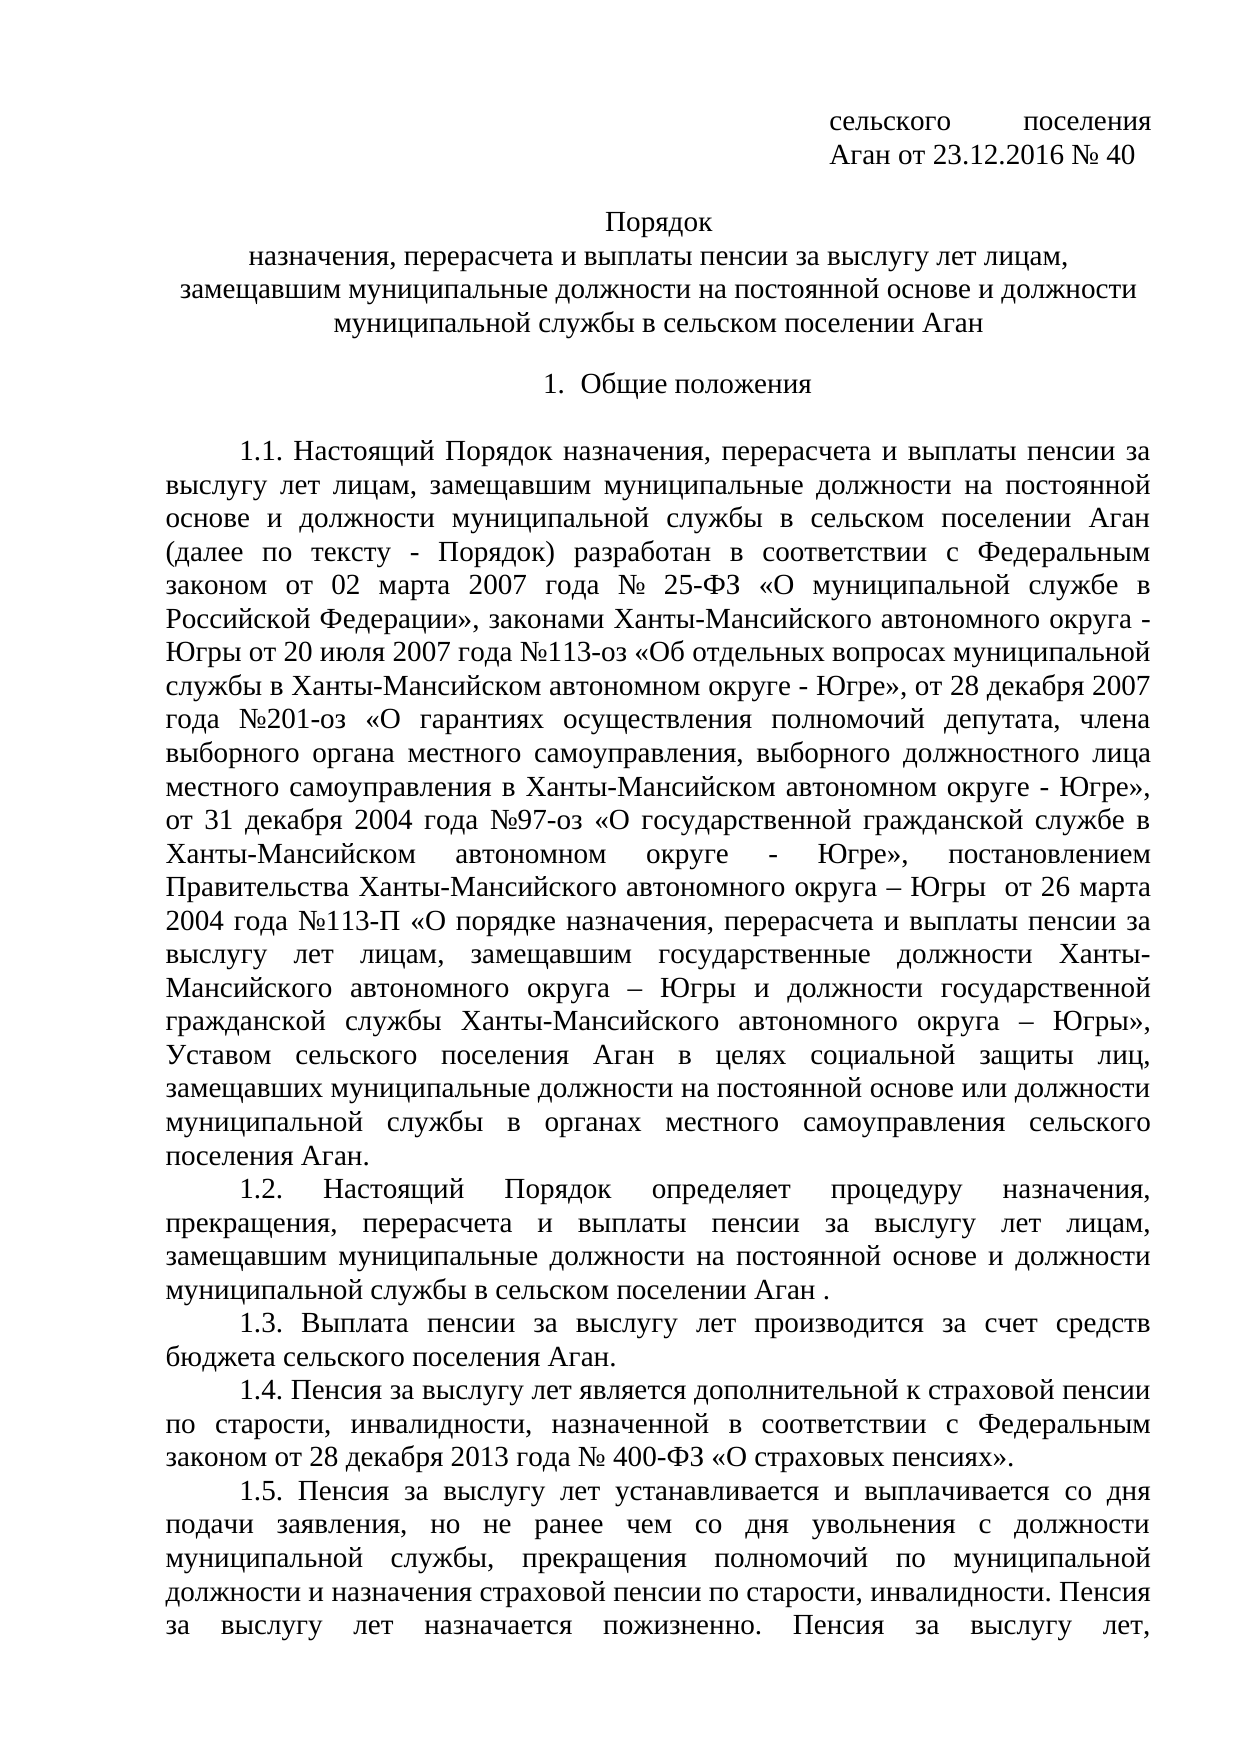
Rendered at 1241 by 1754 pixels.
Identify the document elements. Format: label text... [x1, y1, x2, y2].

text 1.2. Настоящий Порядок определяет процедуру назначения, прекращения, перерасчета и выплаты пенсии за выслугу лет лицам, замещавшим муниципальные должности на постоянной основе и должности муниципальной службы в сельском поселении Аган . [165, 1171, 1152, 1305]
text Порядок [165, 204, 1152, 238]
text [165, 1473, 1152, 1641]
text назначения, перерасчета и выплаты пенсии за выслугу лет лицам, замещавшим муниципальные должности на постоянной основе и должности муниципальной службы в сельском поселении Аган [165, 238, 1152, 338]
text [829, 103, 1152, 171]
text 1.4. Пенсия за выслугу лет является дополнительной к страховой пенсии по старости, инвалидности, назначенной в соответствии с Федеральным законом от 28 декабря 2013 года № 400-ФЗ «О страховых пенсиях». [165, 1372, 1152, 1473]
text 1.1. Настоящий Порядок назначения, перерасчета и выплаты пенсии за выслугу лет лицам, замещавшим муниципальные должности на постоянной основе и должности муниципальной службы в сельском поселении Аган (далее по тексту - Порядок) разработан в соответствии с Федеральным законом от 02 марта 2007 года № 25-ФЗ «О муниципальной службе в Российской Федерации», законами Ханты-Мансийского автономного округа - Югры от 20 июля 2007 года №113-оз «Об отдельных вопросах муниципальной службы в Ханты-Мансийском автономном округе - Югре», от 28 декабря 2007 года №201-оз «О гарантиях осуществления полномочий депутата, члена выборного органа местного самоуправления, выборного должностного лица местного самоуправления в Ханты-Мансийском автономном округе - Югре», от 31 декабря 2004 года №97-оз «О государственной гражданской службе в Ханты-Мансийском автономном округе - Югре», постановлением Правительства Ханты-Мансийского автономного округа – Югры от 26 марта 2004 года №113-П «О порядке назначения, перерасчета и выплаты пенсии за выслугу лет лицам, замещавшим государственные должности Ханты-Мансийского автономного округа – Югры и должности государственной гражданской службы Ханты-Мансийского автономного округа – Югры», Уставом сельского поселения Аган в целях социальной защиты лиц, замещавших муниципальные должности на постоянной основе или должности муниципальной службы в органах местного самоуправления сельского поселения Аган. [165, 433, 1152, 1171]
text 1.3. Выплата пенсии за выслугу лет производится за счет средств бюджета сельского поселения Аган. [165, 1305, 1152, 1372]
list Общие положения [203, 366, 1152, 400]
